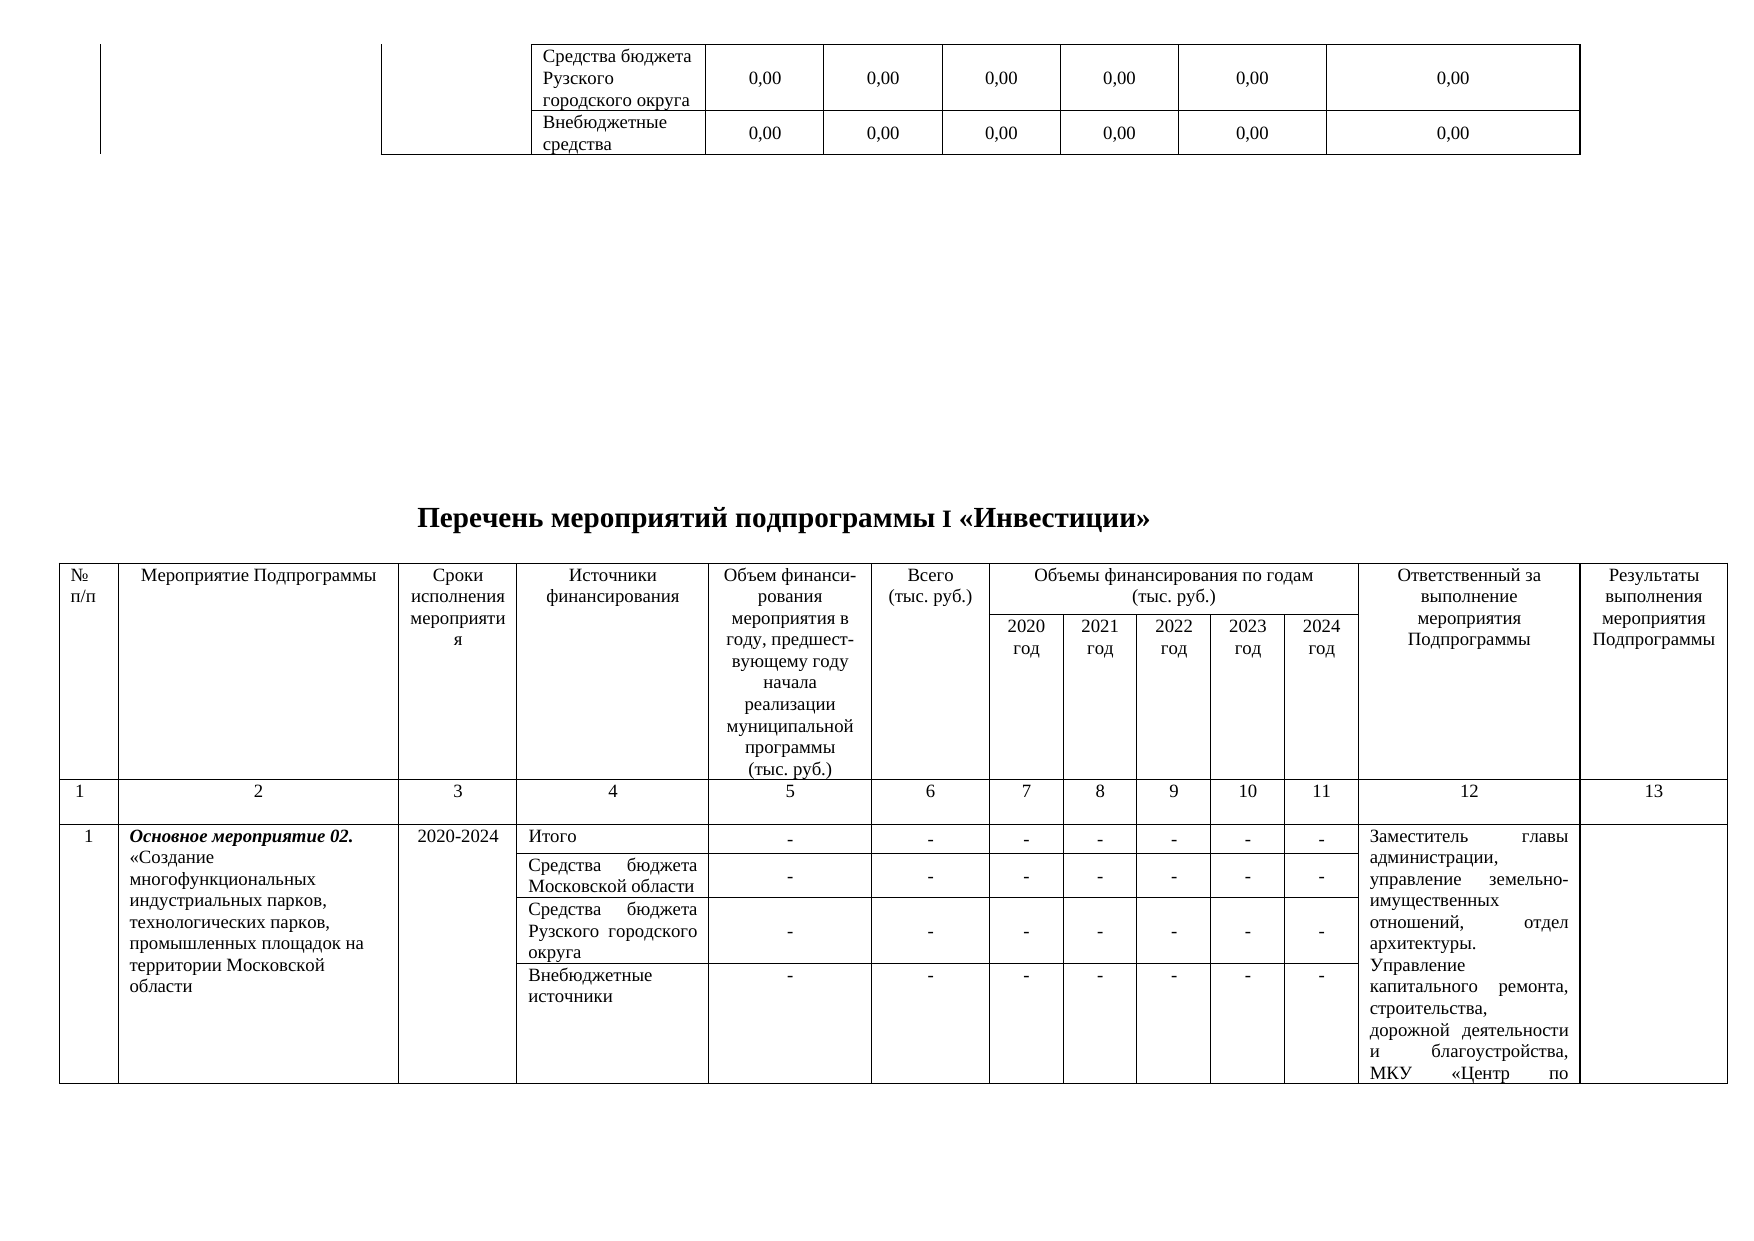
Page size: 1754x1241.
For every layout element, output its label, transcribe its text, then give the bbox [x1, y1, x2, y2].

table_cell 0,00 [1179, 111, 1326, 154]
table_cell - [1211, 825, 1284, 853]
table_header Мероприятие Подпрограммы [119, 564, 398, 779]
table_cell - [990, 964, 1063, 1083]
table_cell - [990, 825, 1063, 853]
table_cell 8 [1064, 780, 1136, 823]
table_cell 0,00 [1327, 45, 1579, 110]
table_cell - [1064, 898, 1136, 963]
table_cell 2020-2024 [399, 825, 516, 1083]
table_cell - [1285, 825, 1358, 853]
table_cell - [709, 964, 871, 1083]
table_header Источники финансирования [517, 564, 708, 779]
table_cell 0,00 [1179, 45, 1326, 110]
text Перечень мероприятий подпрограммы I «Инвестиции» [118, 500, 1713, 534]
table_cell - [1137, 825, 1210, 853]
table_cell Средства бюджета Московской области [517, 854, 708, 897]
table_cell 10 [1211, 780, 1284, 823]
table_header Объем финанси-рования мероприятия в году, предшест- вующему году начала реализации муниципальной программы (тыс. руб.) [709, 564, 871, 779]
table_cell 2023 год [1211, 615, 1284, 779]
table_cell 0,00 [706, 111, 823, 154]
table_cell 0,00 [1061, 111, 1178, 154]
table_cell 3 [399, 780, 516, 823]
table_cell - [1137, 854, 1210, 897]
table_cell - [1137, 898, 1210, 963]
table_cell - [1064, 964, 1136, 1083]
table_cell - [990, 898, 1063, 963]
table_cell 0,00 [1327, 111, 1579, 154]
table_cell 2 [119, 780, 398, 823]
table_cell 1 [60, 780, 118, 823]
table_header Результаты выполнения мероприятия Подпрограммы [1581, 564, 1727, 779]
table_header Объемы финансирования по годам (тыс. руб.) [990, 564, 1358, 614]
table_cell 6 [872, 780, 989, 823]
table_cell - [1285, 898, 1358, 963]
table_header № п/п [60, 564, 118, 779]
table_cell - [709, 898, 871, 963]
table_cell 0,00 [943, 45, 1060, 110]
table_cell - [872, 854, 989, 897]
table_cell - [1211, 898, 1284, 963]
table_cell 1 [60, 825, 118, 1083]
table_cell - [709, 854, 871, 897]
table_cell 13 [1581, 780, 1727, 823]
table_header Ответственный за выполнение мероприятия Подпрограммы [1359, 564, 1579, 779]
table_cell 2024 год [1285, 615, 1358, 779]
table_cell - [1211, 854, 1284, 897]
table_cell - [709, 825, 871, 853]
table_cell - [1064, 825, 1136, 853]
table_cell 0,00 [1061, 45, 1178, 110]
table_cell - [872, 898, 989, 963]
table_cell - [1064, 854, 1136, 897]
table_cell - [1211, 964, 1284, 1083]
table_cell Средства бюджета Рузского городского округа [532, 45, 705, 110]
table_header Сроки исполнения мероприятия [399, 564, 516, 779]
table_cell 0,00 [706, 45, 823, 110]
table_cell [517, 964, 708, 1083]
table_cell - [872, 964, 989, 1083]
table_cell Итого [517, 825, 708, 853]
table_cell - [1137, 964, 1210, 1083]
table_cell 4 [517, 780, 708, 823]
table_cell 11 [1285, 780, 1358, 823]
table_cell 0,00 [824, 111, 942, 154]
table_cell 2020 год [990, 615, 1063, 779]
table_header Всего (тыс. руб.) [872, 564, 989, 779]
table_cell 9 [1137, 780, 1210, 823]
table_cell - [872, 825, 989, 853]
table_cell - [990, 854, 1063, 897]
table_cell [517, 898, 708, 963]
table_cell 0,00 [824, 45, 942, 110]
table_cell 2022 год [1137, 615, 1210, 779]
table_cell Основное мероприятие 02. «Создание многофункциональных индустриальных парков, технологических парков, промышленных площадок на территории Московской области [119, 825, 398, 1083]
table_cell - [1285, 964, 1358, 1083]
table_cell 5 [709, 780, 871, 823]
table_cell 7 [990, 780, 1063, 823]
table_cell 0,00 [943, 111, 1060, 154]
table_cell 12 [1359, 780, 1579, 823]
table_cell Заместитель главы администрации, управление земельно-имущественных отношений, отдел архитектуры. Управление капитального ремонта, строительства, дорожной деятельности и благоустройства, МКУ «Центр по развитию инвестиционной деятельности и оказания поддержки субъектам малого и среднего предпринимательства», ресурсоснабжающие организации [1359, 825, 1579, 1083]
table_cell - [1285, 854, 1358, 897]
table_cell [382, 110, 531, 154]
table_cell Внебюджетные средства [532, 111, 705, 154]
table_cell [1581, 825, 1727, 1083]
table_cell 2021 год [1064, 615, 1136, 779]
